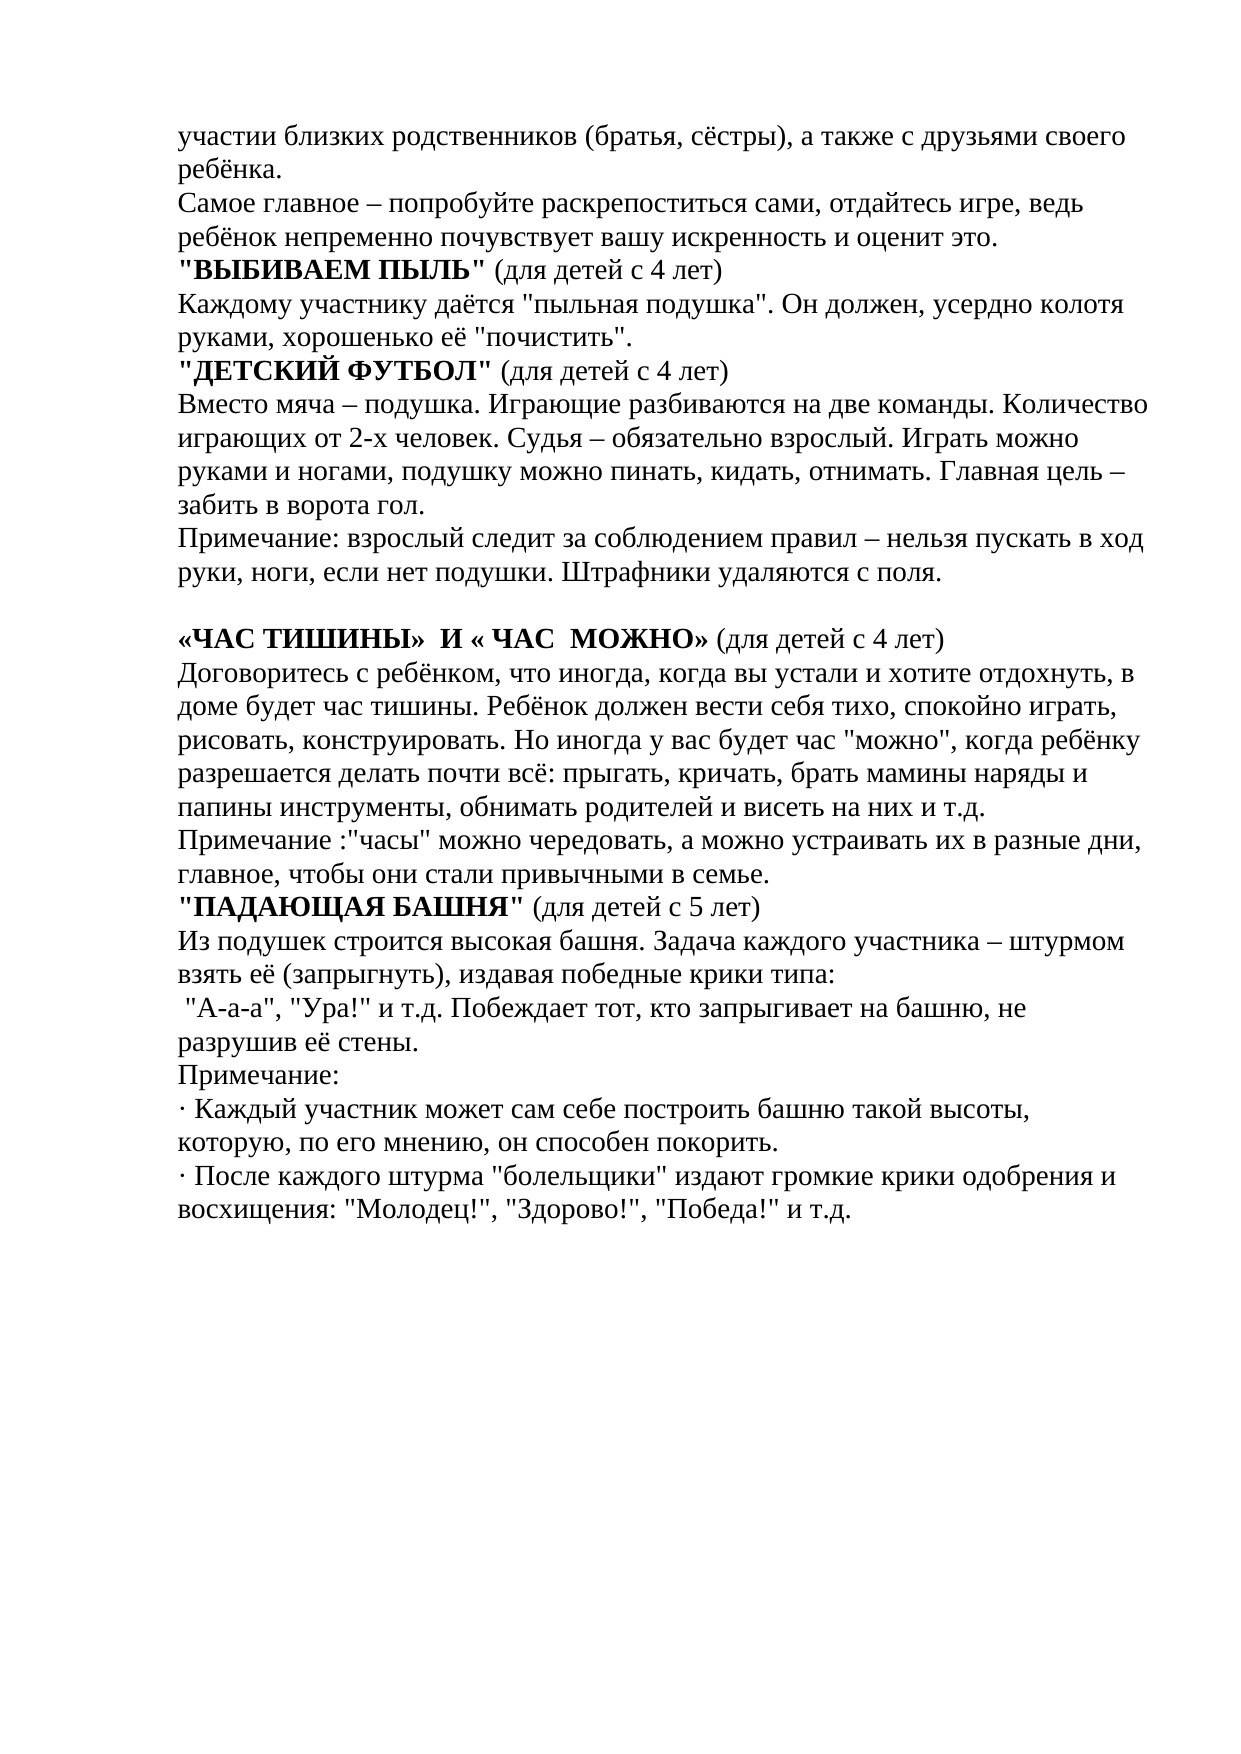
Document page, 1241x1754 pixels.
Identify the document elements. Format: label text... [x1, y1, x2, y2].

text Примечание :"часы" можно чередовать, а можно устраивать их в разные дни, главное, чтобы они стали привычными в семье. [177, 822, 1152, 889]
text Из подушек строится высокая башня. Задача каждого участника – штурмом взять её (запрыгнуть), издавая победные крики типа: [177, 923, 1152, 990]
text "ДЕТСКИЙ ФУТБОЛ" (для детей с 4 лет) [177, 353, 1152, 386]
text Примечание: [177, 1057, 1152, 1091]
text Каждому участнику даётся "пыльная подушка". Он должен, усердно колотя руками, хорошенько её "почистить". [177, 286, 1152, 353]
text "ПАДАЮЩАЯ БАШНЯ" (для детей с 5 лет) [177, 889, 1152, 923]
text · После каждого штурма "болельщики" издают громкие крики одобрения и восхищения: "Молодец!", "Здорово!", "Победа!" и т.д. [177, 1158, 1152, 1225]
text Договоритесь с ребёнком, что иногда, когда вы устали и хотите отдохнуть, в доме будет час тишины. Ребёнок должен вести себя тихо, спокойно играть, рисовать, конструировать. Но иногда у вас будет час "можно", когда ребёнку разрешается делать почти всё: прыгать, кричать, брать мамины наряды и папины инструменты, обнимать родителей и висеть на них и т.д. [177, 655, 1152, 822]
text "А-а-а", "Ура!" и т.д. Побеждает тот, кто запрыгивает на башню, не разрушив её стены. [177, 990, 1152, 1057]
text Примечание: взрослый следит за соблюдением правил – нельзя пускать в ход руки, ноги, если нет подушки. Штрафники удаляются с поля. [177, 521, 1152, 588]
text Вместо мяча – подушка. Играющие разбиваются на две команды. Количество играющих от 2-х человек. Судья – обязательно взрослый. Играть можно руками и ногами, подушку можно пинать, кидать, отнимать. Главная цель – забить в ворота гол. [177, 386, 1152, 521]
text «ЧАС ТИШИНЫ» И « ЧАС МОЖНО» (для детей с 4 лет) [177, 621, 1152, 655]
text Самое главное – попробуйте раскрепоститься сами, отдайтесь игре, ведь ребёнок непременно почувствует вашу искренность и оценит это. [177, 185, 1152, 252]
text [177, 118, 1152, 185]
text · Каждый участник может сам себе построить башню такой высоты, которую, по его мнению, он способен покорить. [177, 1091, 1152, 1158]
text "ВЫБИВАЕМ ПЫЛЬ" (для детей с 4 лет) [177, 252, 1152, 286]
